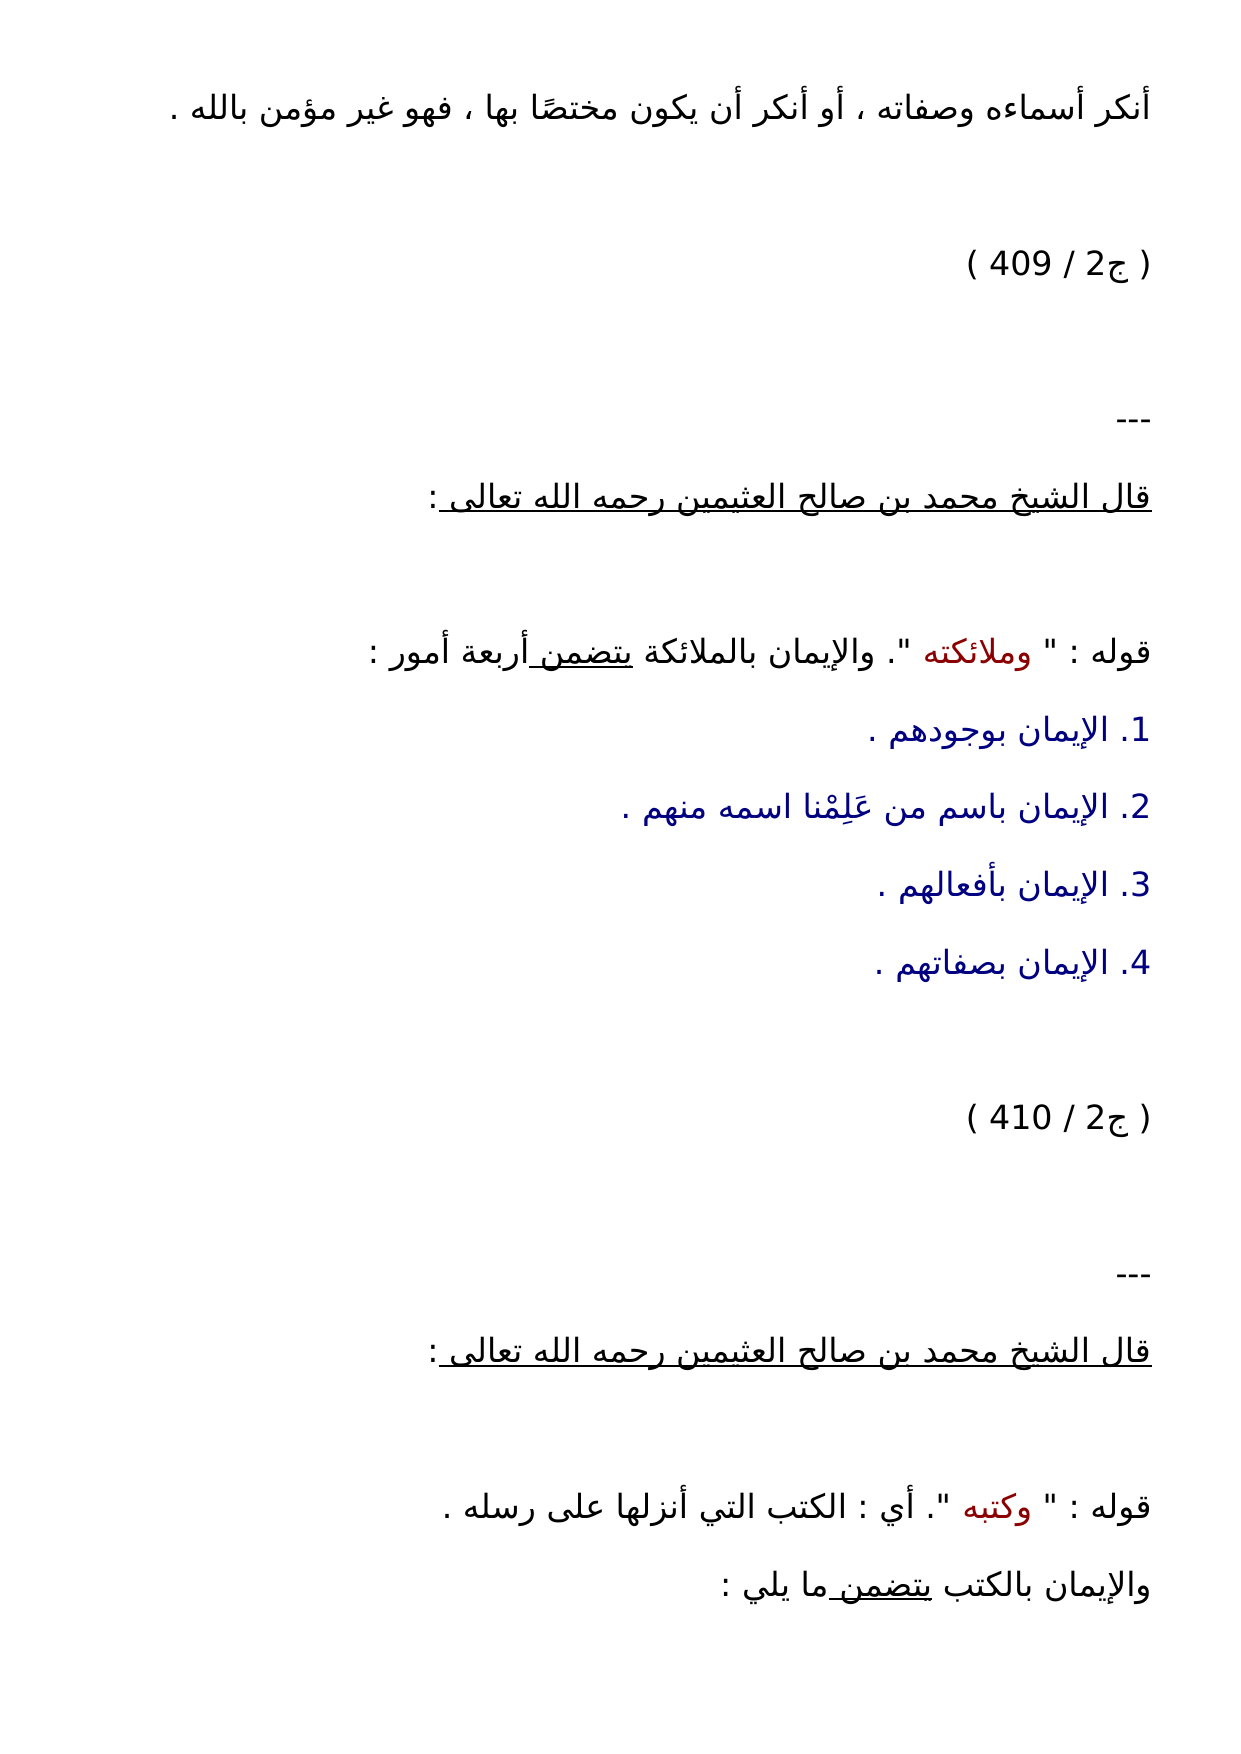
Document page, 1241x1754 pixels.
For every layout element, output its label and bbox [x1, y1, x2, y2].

text [89, 89, 1152, 1604]
